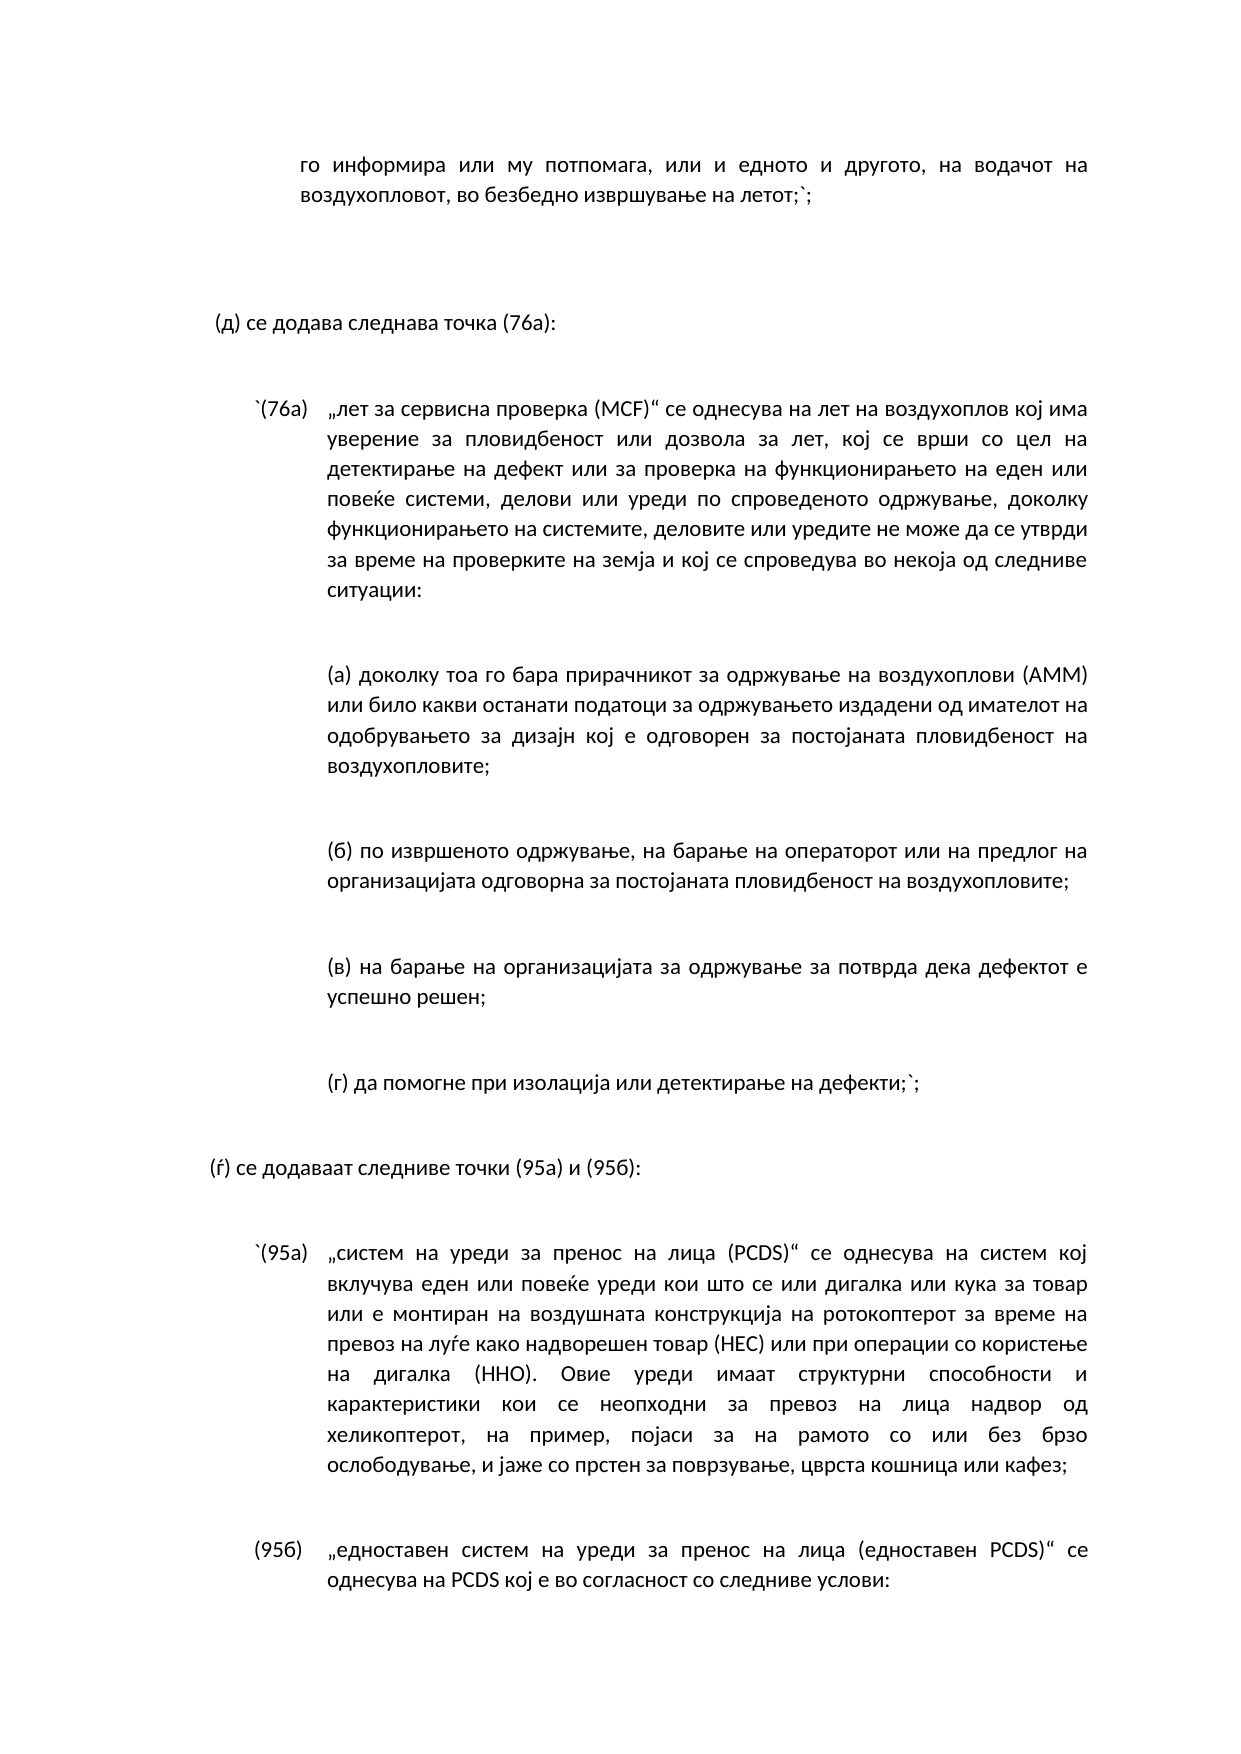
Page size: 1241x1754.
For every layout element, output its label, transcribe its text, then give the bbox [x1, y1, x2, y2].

text `(95а) „систем на уреди за пренос на лица (PCDS)“ се однесува на систем кој вклучува еден или повеќе уреди кои што се или дигалка или кука за товар или е монтиран на воздушната конструкција на ротокоптерот за време на превоз на луѓе како надворешен товар (HEC) или при операции со користење на дигалка (HHO). Овие уреди имаат структурни способности и карактеристики кои се неопходни за превоз на лица надвор од хеликоптерот, на пример, појаси за на рамото со или без брзо ослободување, и јаже со прстен за поврзување, цврста кошница или кафез; [253, 1238, 1089, 1478]
text (д) се додава следнава точка (76а): [209, 308, 1089, 336]
text `(76a) „лет за сервисна проверка (MCF)“ се однесува на лет на воздухоплов кој има уверение за пловидбеност или дозвола за лет, кој се врши со цел на детектирање на дефект или за проверка на функционирањето на еден или повеќе системи, делови или уреди по спроведеното одржување, доколку функционирањето на системите, деловите или уредите не може да се утврди за време на проверките на земја и кој се спроведува во некоја од следниве ситуации: [253, 394, 1089, 603]
text (95б) „едноставен систем на уреди за пренос на лица (едноставен PCDS)“ се однесува на PCDS кој е во согласност со следниве услови: [253, 1535, 1089, 1594]
text (г) да помогне при изолација или детектирање на дефекти;`; [252, 1068, 1089, 1096]
text (ѓ) се додаваат следниве точки (95а) и (95б): [209, 1153, 1089, 1181]
text (б) по извршеното одржување, на барање на операторот или на предлог на организацијата одговорна за постојаната пловидбеност на воздухопловите; [327, 836, 1089, 895]
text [225, 150, 1089, 208]
text (в) на барање на организацијата за одржување за потврда дека дефектот е успешно решен; [327, 952, 1089, 1010]
text (а) доколку тоа го бара прирачникот за одржување на воздухоплови (АММ) или било какви останати податоци за одржувањето издадени од имателот на одобрувањето за дизајн кој е одговорен за постојаната пловидбеност на воздухопловите; [327, 660, 1089, 779]
